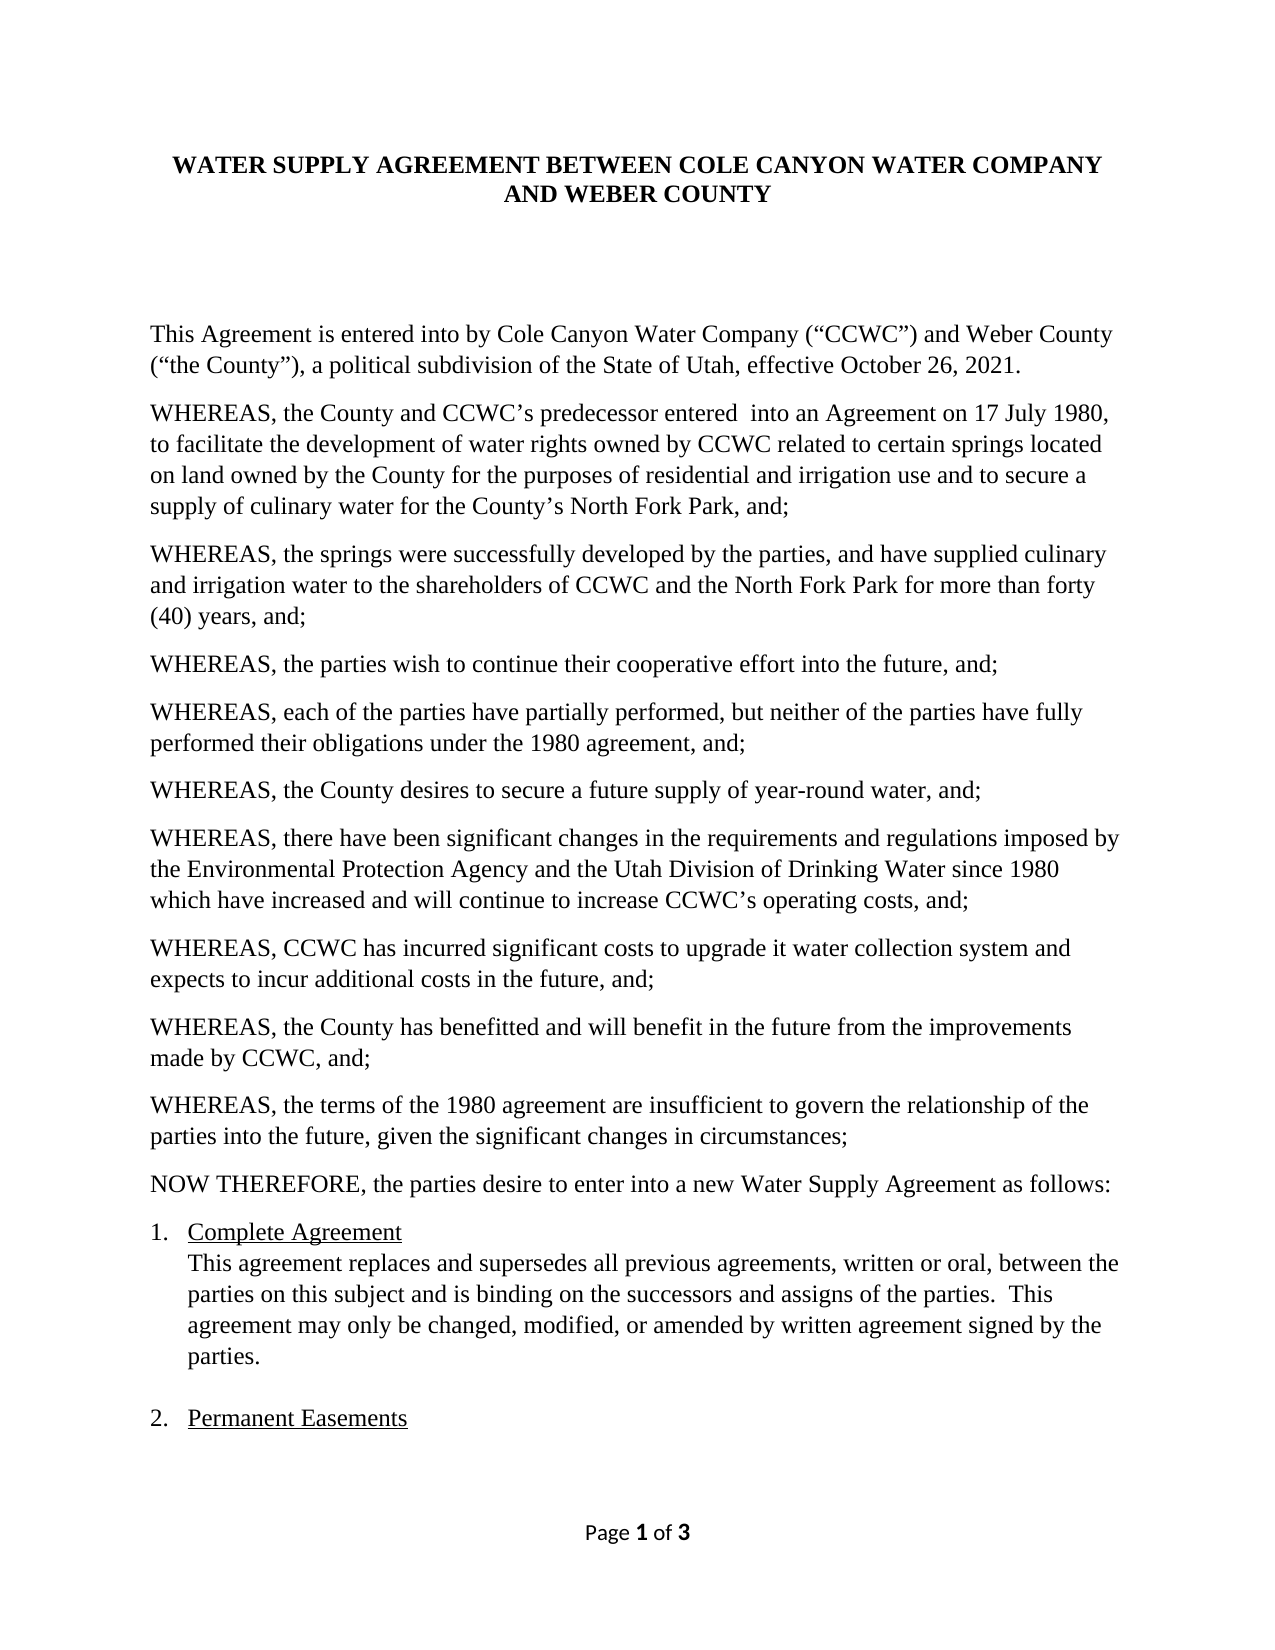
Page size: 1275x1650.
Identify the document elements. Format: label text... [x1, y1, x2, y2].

list Permanent Easements [150, 1403, 1125, 1432]
text WHEREAS, the County and CCWC’s predecessor entered into an Agreement on 17 July 1980, to facilitate the development of water rights owned by CCWC related to certain springs located on land owned by the County for the purposes of residential and irrigation use and to secure a supply of culinary water for the County’s North Fork Park, and; [150, 398, 1125, 520]
list Complete Agreement [150, 1217, 1125, 1246]
text WHEREAS, the springs were successfully developed by the parties, and have supplied culinary and irrigation water to the shareholders of CCWC and the North Fork Park for more than forty (40) years, and; [150, 539, 1125, 630]
text WHEREAS, CCWC has incurred significant costs to upgrade it water collection system and expects to incur additional costs in the future, and; [150, 933, 1125, 993]
text WHEREAS, the County desires to secure a future supply of year-round water, and; [150, 775, 1125, 804]
text This Agreement is entered into by Cole Canyon Water Company (“CCWC”) and Weber County (“the County”), a political subdivision of the State of Utah, effective October 26, 2021. [150, 319, 1125, 379]
text WHEREAS, each of the parties have partially performed, but neither of the parties have fully performed their obligations under the 1980 agreement, and; [150, 697, 1125, 756]
text WHEREAS, the terms of the 1980 agreement are insufficient to govern the relationship of the parties into the future, given the significant changes in circumstances; [150, 1090, 1125, 1150]
text WATER SUPPLY AGREEMENT BETWEEN COLE CANYON WATER COMPANY AND WEBER COUNTY [150, 150, 1125, 207]
text NOW THEREFORE, the parties desire to enter into a new Water Supply Agreement as follows: [150, 1169, 1125, 1198]
text WHEREAS, there have been significant changes in the requirements and regulations imposed by the Environmental Protection Agency and the Utah Division of Drinking Water since 1980 which have increased and will continue to increase CCWC’s operating costs, and; [150, 823, 1125, 914]
text WHEREAS, the County has benefitted and will benefit in the future from the improvements made by CCWC, and; [150, 1012, 1125, 1071]
list This agreement replaces and supersedes all previous agreements, written or oral, between the parties on this subject and is binding on the successors and assigns of the parties. This agreement may only be changed, modified, or amended by written agreement signed by the parties. [187, 1248, 1125, 1370]
text WHEREAS, the parties wish to continue their cooperative effort into the future, and; [150, 649, 1125, 678]
